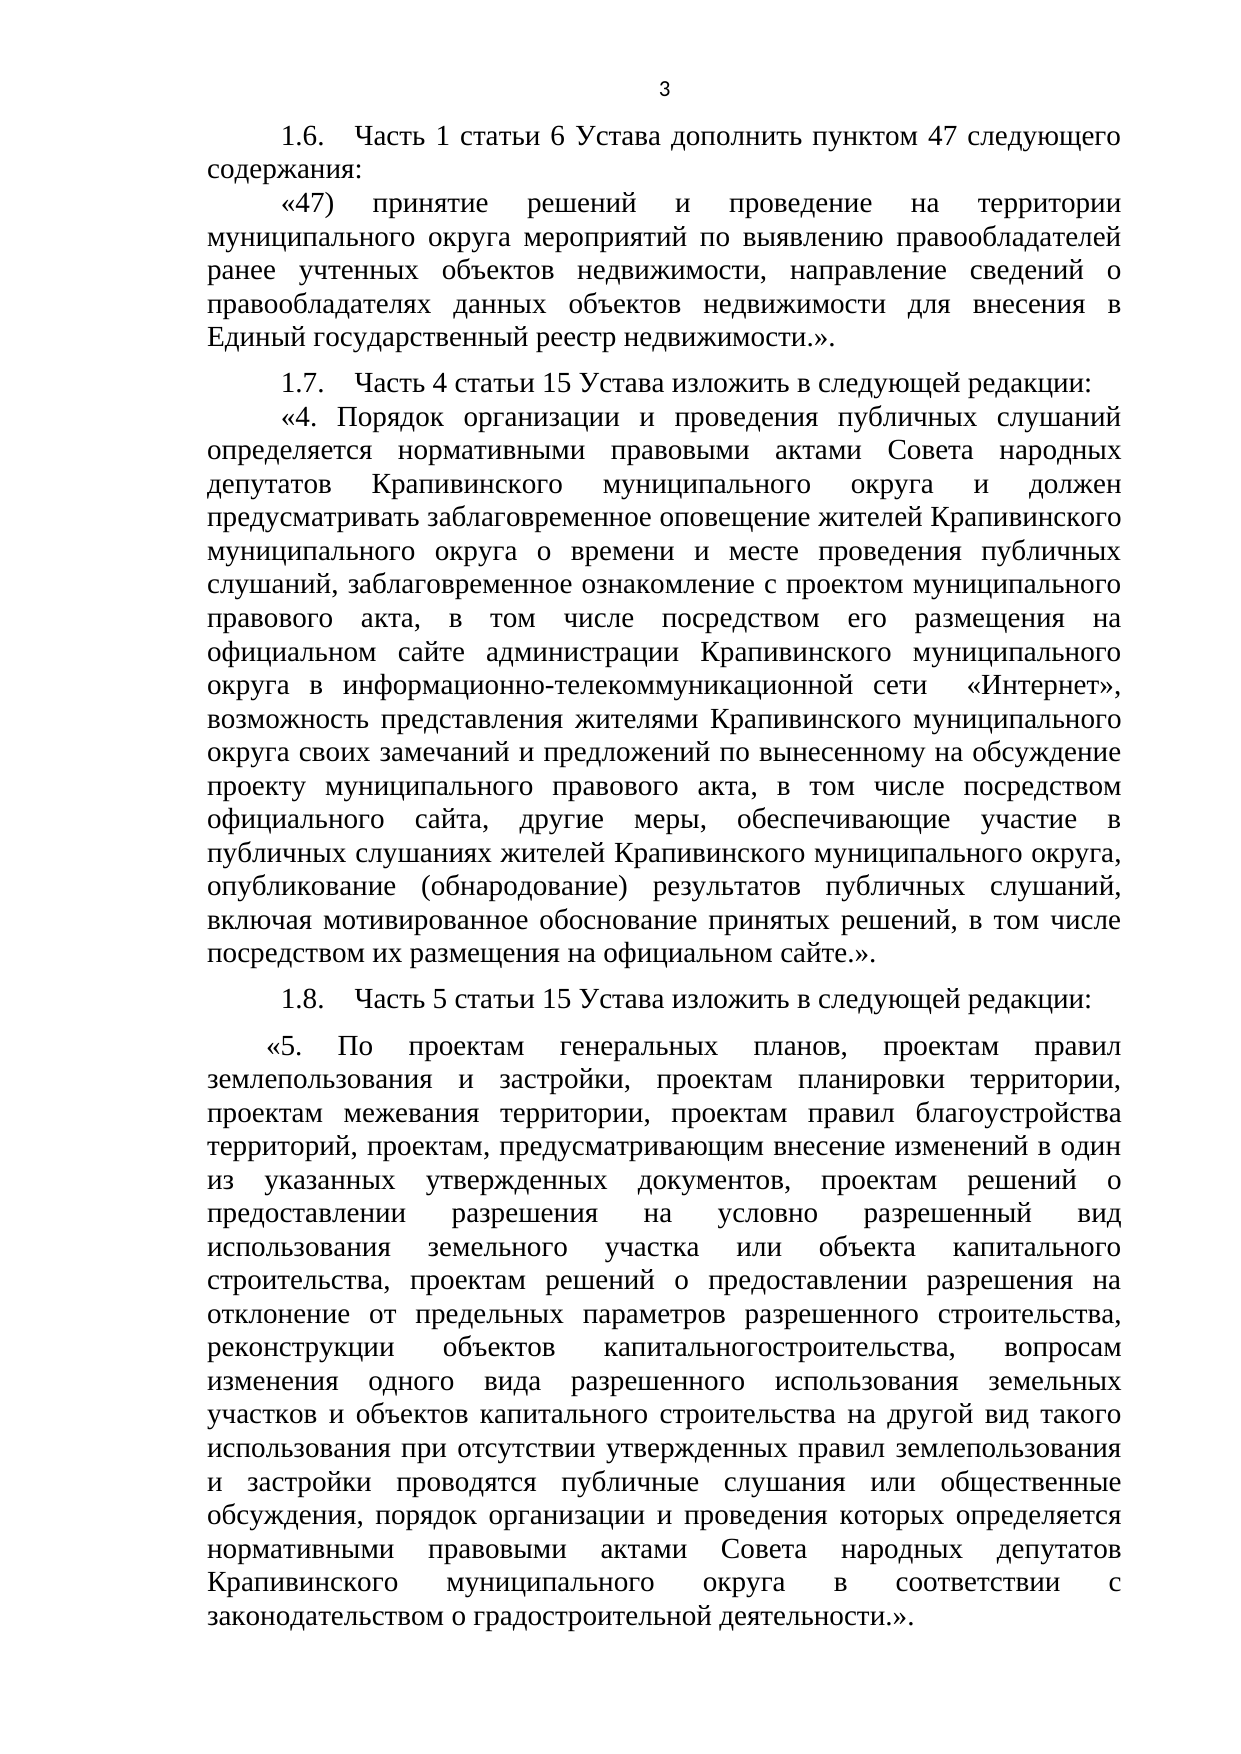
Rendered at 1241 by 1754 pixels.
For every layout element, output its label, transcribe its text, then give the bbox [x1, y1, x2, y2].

text «4. Порядок организации и проведения публичных слушаний определяется нормативными правовыми актами Совета народных депутатов Крапивинского муниципального округа и должен предусматривать заблаговременное оповещение жителей Крапивинского муниципального округа о времени и месте проведения публичных слушаний, заблаговременное ознакомление с проектом муниципального правового акта, в том числе посредством его размещения на официальном сайте администрации Крапивинского муниципального округа в информационно-телекоммуникационной сети «Интернет», возможность представления жителями Крапивинского муниципального округа своих замечаний и предложений по вынесенному на обсуждение проекту муниципального правового акта, в том числе посредством официального сайта, другие меры, обеспечивающие участие в публичных слушаниях жителей Крапивинского муниципального округа, опубликование (обнародование) результатов публичных слушаний, включая мотивированное обоснование принятых решений, в том числе посредством их размещения на официальном сайте.». [207, 399, 1122, 969]
list Часть 4 статьи 15 Устава изложить в следующей редакции: [207, 365, 1122, 399]
text «5. По проектам генеральных планов, проектам правил землепользования и застройки, проектам планировки территории, проектам межевания территории, проектам правил благоустройства территорий, проектам, предусматривающим внесение изменений в один из указанных утвержденных документов, проектам решений о предоставлении разрешения на условно разрешенный вид использования земельного участка или объекта капитального строительства, проектам решений о предоставлении разрешения на отклонение от предельных параметров разрешенного строительства, реконструкции объектов капитальногостроительства, вопросам изменения одного вида разрешенного использования земельных участков и объектов капитального строительства на другой вид такого использования при отсутствии утвержденных правил землепользования и застройки проводятся публичные слушания или общественные обсуждения, порядок организации и проведения которых определяется нормативными правовыми актами Совета народных депутатов Крапивинского муниципального округа в соответствии с законодательством о градостроительной деятельности.». [207, 1028, 1122, 1631]
text «47) принятие решений и проведение на территории муниципального округа мероприятий по выявлению правообладателей ранее учтенных объектов недвижимости, направление сведений о правообладателях данных объектов недвижимости для внесения в Единый государственный реестр недвижимости.». [207, 185, 1122, 353]
list Часть 5 статьи 15 Устава изложить в следующей редакции: [207, 982, 1122, 1015]
list Часть 1 статьи 6 Устава дополнить пунктом 47 следующего содержания: [207, 118, 1122, 185]
